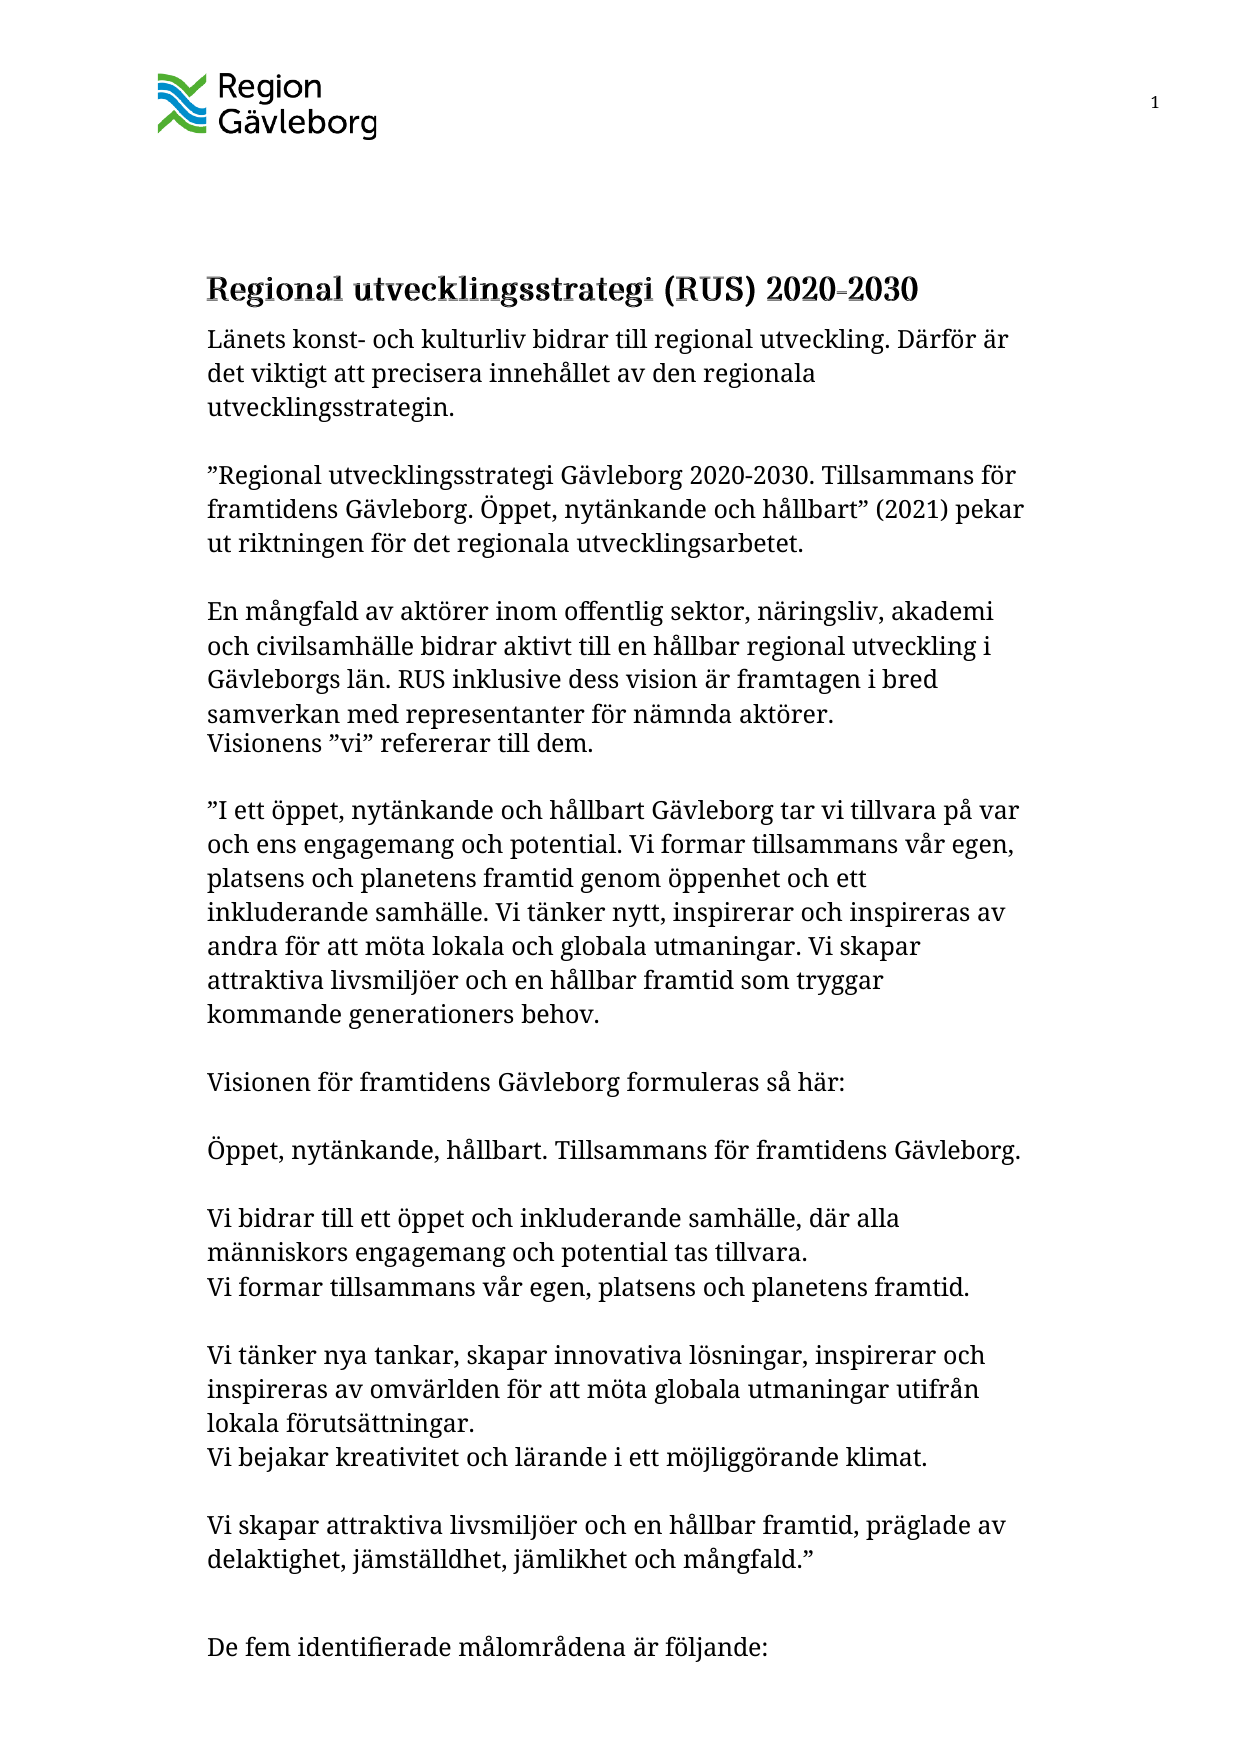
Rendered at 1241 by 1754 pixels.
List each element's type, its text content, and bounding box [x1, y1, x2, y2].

picture [157, 73, 377, 140]
text ”Regional utvecklingsstrategi Gävleborg 2020-2030. Tillsammans för framtidens Gävleborg. Öppet, nytänkande och hållbart” (2021) pekar ut riktningen för det regionala utvecklingsarbetet. [207, 458, 1033, 560]
text Vi bejakar kreativitet och lärande i ett möjliggörande klimat. [207, 1439, 1240, 1473]
picture [206, 269, 936, 310]
picture [179, 100, 192, 113]
text De fem identifierade målområdena är följande: [207, 1630, 1240, 1664]
text Länets konst- och kulturliv bidrar till regional utveckling. Därför är det viktigt att precisera innehållet av den regionala utvecklingsstrategin. [207, 321, 1033, 424]
text Vi formar tillsammans vår egen, platsens och planetens framtid. [207, 1269, 1240, 1303]
text En mångfald av aktörer inom offentlig sektor, näringsliv, akademi och civilsamhälle bidrar aktivt till en hållbar regional utveckling i Gävleborgs län. RUS inklusive dess vision är framtagen i bred samverkan med representanter för nämnda aktörer. [207, 594, 1033, 730]
text Vi skapar attraktiva livsmiljöer och en hållbar framtid, präglade av delaktighet, jämställdhet, jämlikhet och mångfald.” [207, 1508, 1033, 1576]
text Öppet, nytänkande, hållbart. Tillsammans för framtidens Gävleborg. [207, 1133, 1240, 1167]
text Visionens ”vi” refererar till dem. [207, 730, 1240, 758]
text Vi tänker nya tankar, skapar innovativa lösningar, inspirerar och inspireras av omvärlden för att möta globala utmaningar utifrån lokala förutsättningar. [207, 1337, 1033, 1439]
text Visionen för framtidens Gävleborg formuleras så här: [207, 1065, 1240, 1099]
text ”I ett öppet, nytänkande och hållbart Gävleborg tar vi tillvara på var och ens engagemang och potential. Vi formar tillsammans vår egen, platsens och planetens framtid genom öppenhet och ett inkluderande samhälle. Vi tänker nytt, inspirerar och inspireras av andra för att möta lokala och globala utmaningar. Vi skapar attraktiva livsmiljöer och en hållbar framtid som tryggar kommande generationers behov. [207, 792, 1025, 1031]
text Vi bidrar till ett öppet och inkluderande samhälle, där alla människors engagemang och potential tas tillvara. [207, 1201, 1033, 1269]
